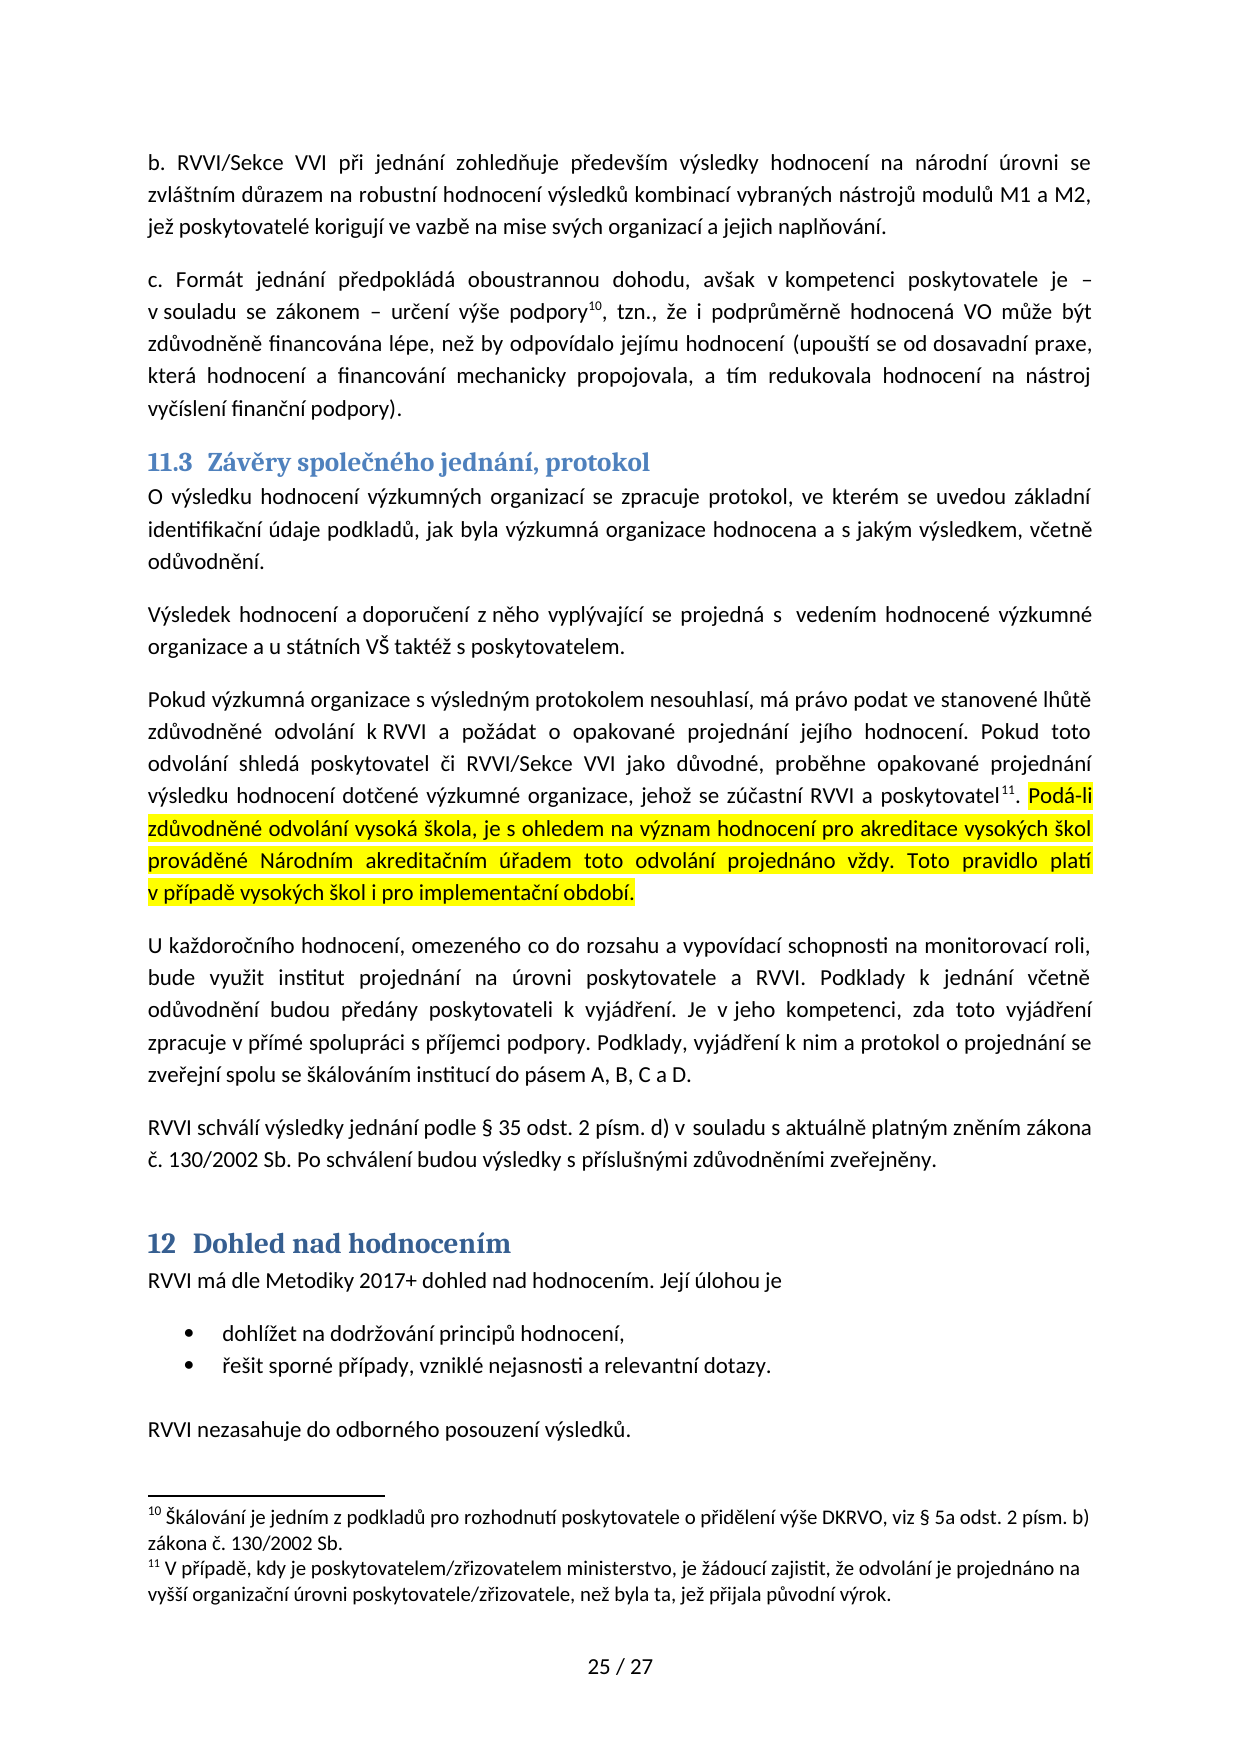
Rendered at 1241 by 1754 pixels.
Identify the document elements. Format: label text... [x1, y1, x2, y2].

text RVVI nezasahuje do odborného posouzení výsledků. [148, 1416, 1093, 1443]
text U každoročního hodnocení, omezeného co do rozsahu a vypovídací schopnosti na monitorovací roli, bude využit institut projednání na úrovni poskytovatele a RVVI. Podklady k jednání včetně odůvodnění budou předány poskytovateli k vyjádření. Je v jeho kompetenci, zda toto vyjádření zpracuje v přímé spolupráci s příjemci podpory. Podklady, vyjádření k nim a protokol o projednání se zveřejní spolu se škálováním institucí do pásem A, B, C a D. [148, 931, 1093, 1088]
subtitle Závěry společného jednání, protokol [148, 447, 1093, 478]
text RVVI má dle Metodiky 2017+ dohled nad hodnocením. Její úlohou je [148, 1266, 1093, 1294]
text Výsledek hodnocení a doporučení z něho vyplývající se projedná s vedením hodnocené výzkumné organizace a u státních VŠ taktéž s poskytovatelem. [148, 600, 1093, 660]
text O výsledku hodnocení výzkumných organizací se zpracuje protokol, ve kterém se uvedou základní identifikační údaje podkladů, jak byla výzkumná organizace hodnocena a s jakým výsledkem, včetně odůvodnění. [148, 482, 1093, 575]
list dohlížet na dodržování principů hodnocení, [185, 1319, 1093, 1347]
text c. Formát jednání předpokládá oboustrannou dohodu, avšak v kompetenci poskytovatele je – v souladu se zákonem – určení výše podpory, tzn., že i podprůměrně hodnocená VO může být zdůvodněně financována lépe, než by odpovídalo jejímu hodnocení (upouští se od dosavadní praxe, která hodnocení a financování mechanicky propojovala, a tím redukovala hodnocení na nástroj vyčíslení finanční podpory). [148, 265, 1093, 422]
text RVVI schválí výsledky jednání podle § 35 odst. 2 písm. d) v souladu s aktuálně platným zněním zákona č. 130/2002 Sb. Po schválení budou výsledky s příslušnými zdůvodněními zveřejněny. [148, 1113, 1093, 1173]
text Pokud výzkumná organizace s výsledným protokolem nesouhlasí, má právo podat ve stanovené lhůtě zdůvodněné odvolání k RVVI a požádat o opakované projednání jejího hodnocení. Pokud toto odvolání shledá poskytovatel či RVVI/Sekce VVI jako důvodné, proběhne opakované projednání výsledku hodnocení dotčené výzkumné organizace, jehož se zúčastní RVVI a poskytovatel. Podá-li zdůvodněné odvolání vysoká škola, je s ohledem na význam hodnocení pro akreditace vysokých škol prováděné Národním akreditačním úřadem toto odvolání projednáno vždy. Toto pravidlo platí v případě vysokých škol i pro implementační období. [148, 685, 1093, 814]
text b. RVVI/Sekce VVI při jednání zohledňuje především výsledky hodnocení na národní úrovni se zvláštním důrazem na robustní hodnocení výsledků kombinací vybraných nástrojů modulů M1 a M2, jež poskytovatelé korigují ve vazbě na mise svých organizací a jejich naplňování. [148, 148, 1093, 240]
subtitle Dohled nad hodnocením [148, 1227, 1093, 1261]
list řešit sporné případy, vzniklé nejasnosti a relevantní dotazy. [185, 1351, 1093, 1379]
